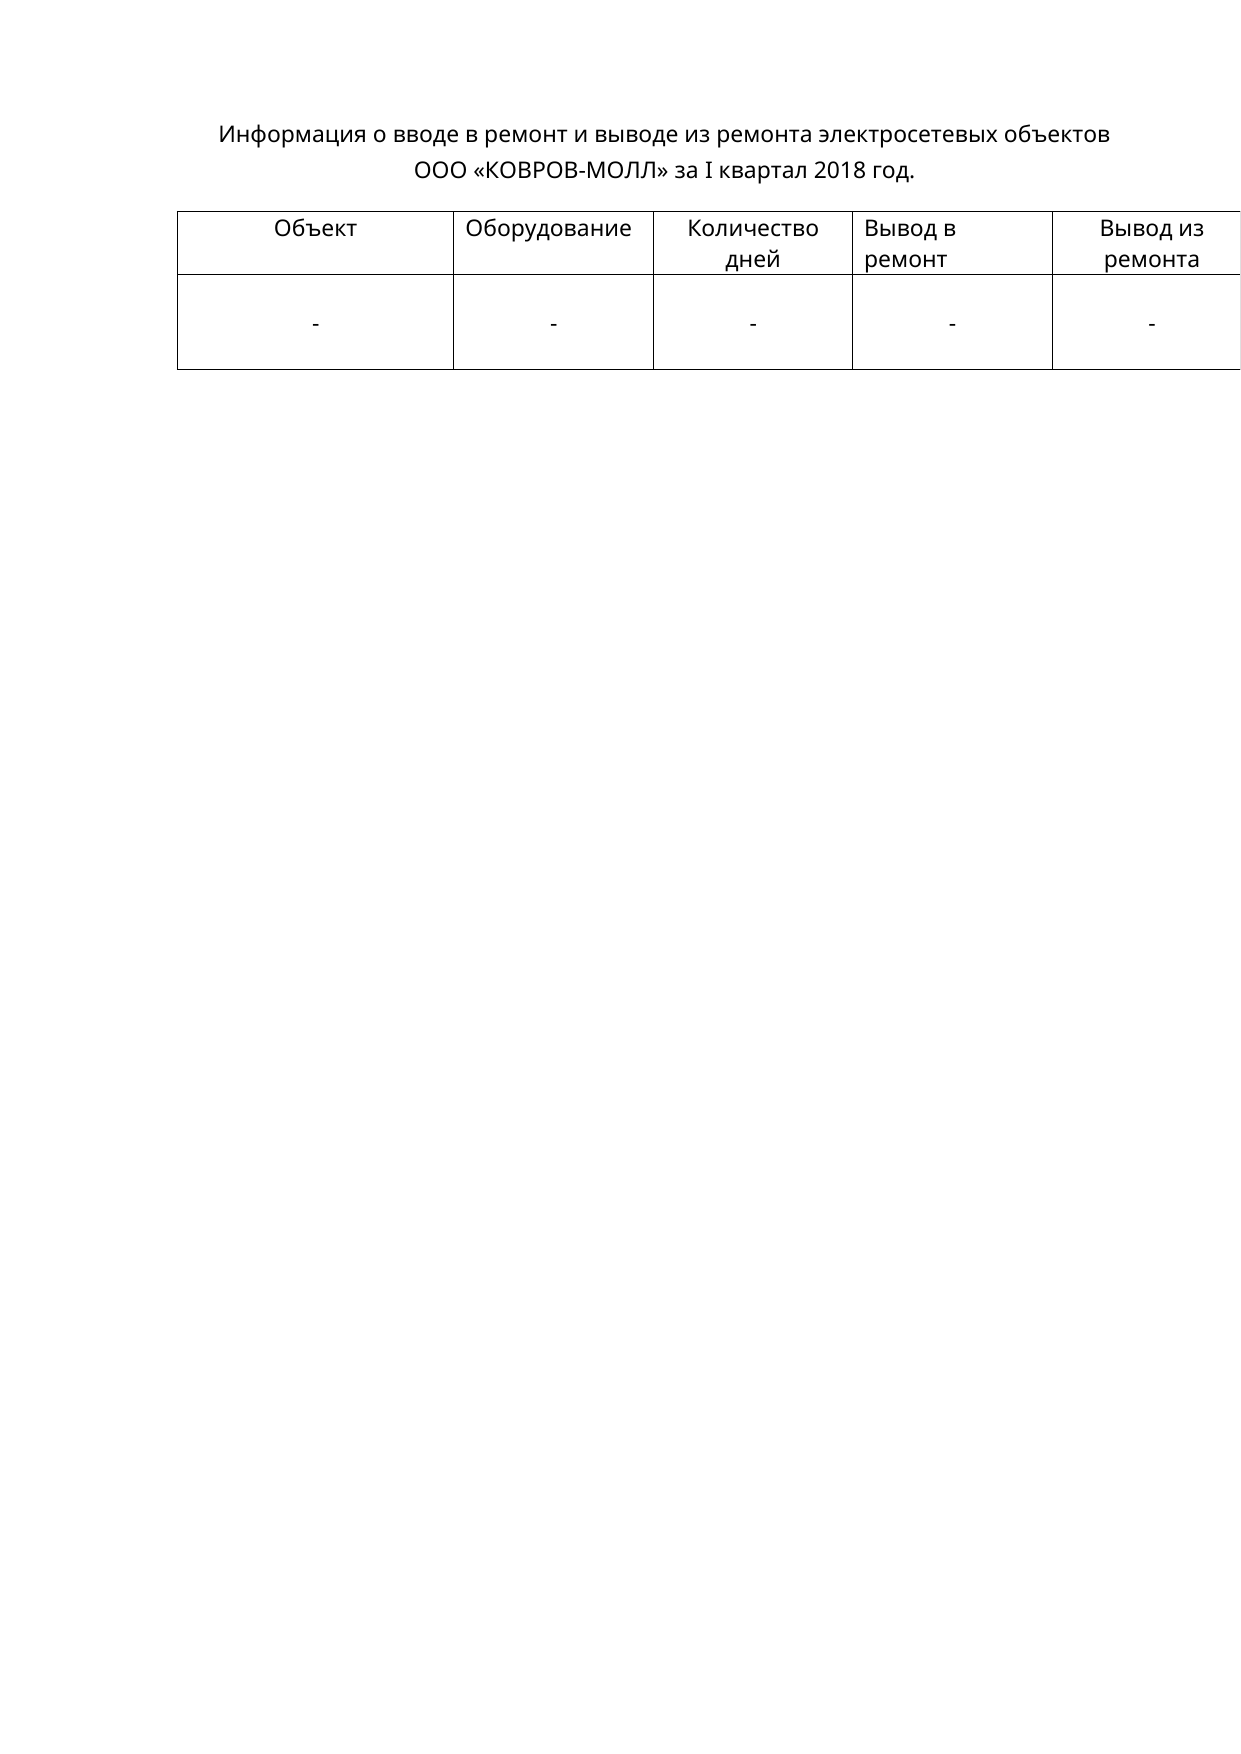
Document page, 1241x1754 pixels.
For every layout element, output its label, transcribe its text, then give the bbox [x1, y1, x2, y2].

table_header Количество дней [654, 212, 852, 274]
table_cell - [178, 275, 453, 369]
text Информация о вводе в ремонт и выводе из ремонта электросетевых объектов ООО «КОВРОВ-МОЛЛ» за I квартал 2018 год. [177, 118, 1152, 185]
table_header Оборудование [454, 212, 653, 274]
table_header Вывод из ремонта [1053, 212, 1240, 274]
table_cell - [853, 275, 1052, 369]
table_header Вывод в ремонт [853, 212, 1052, 274]
table_header Объект [178, 212, 453, 274]
table_cell - [654, 275, 852, 369]
table_cell - [454, 275, 653, 369]
table_cell - [1053, 275, 1240, 369]
